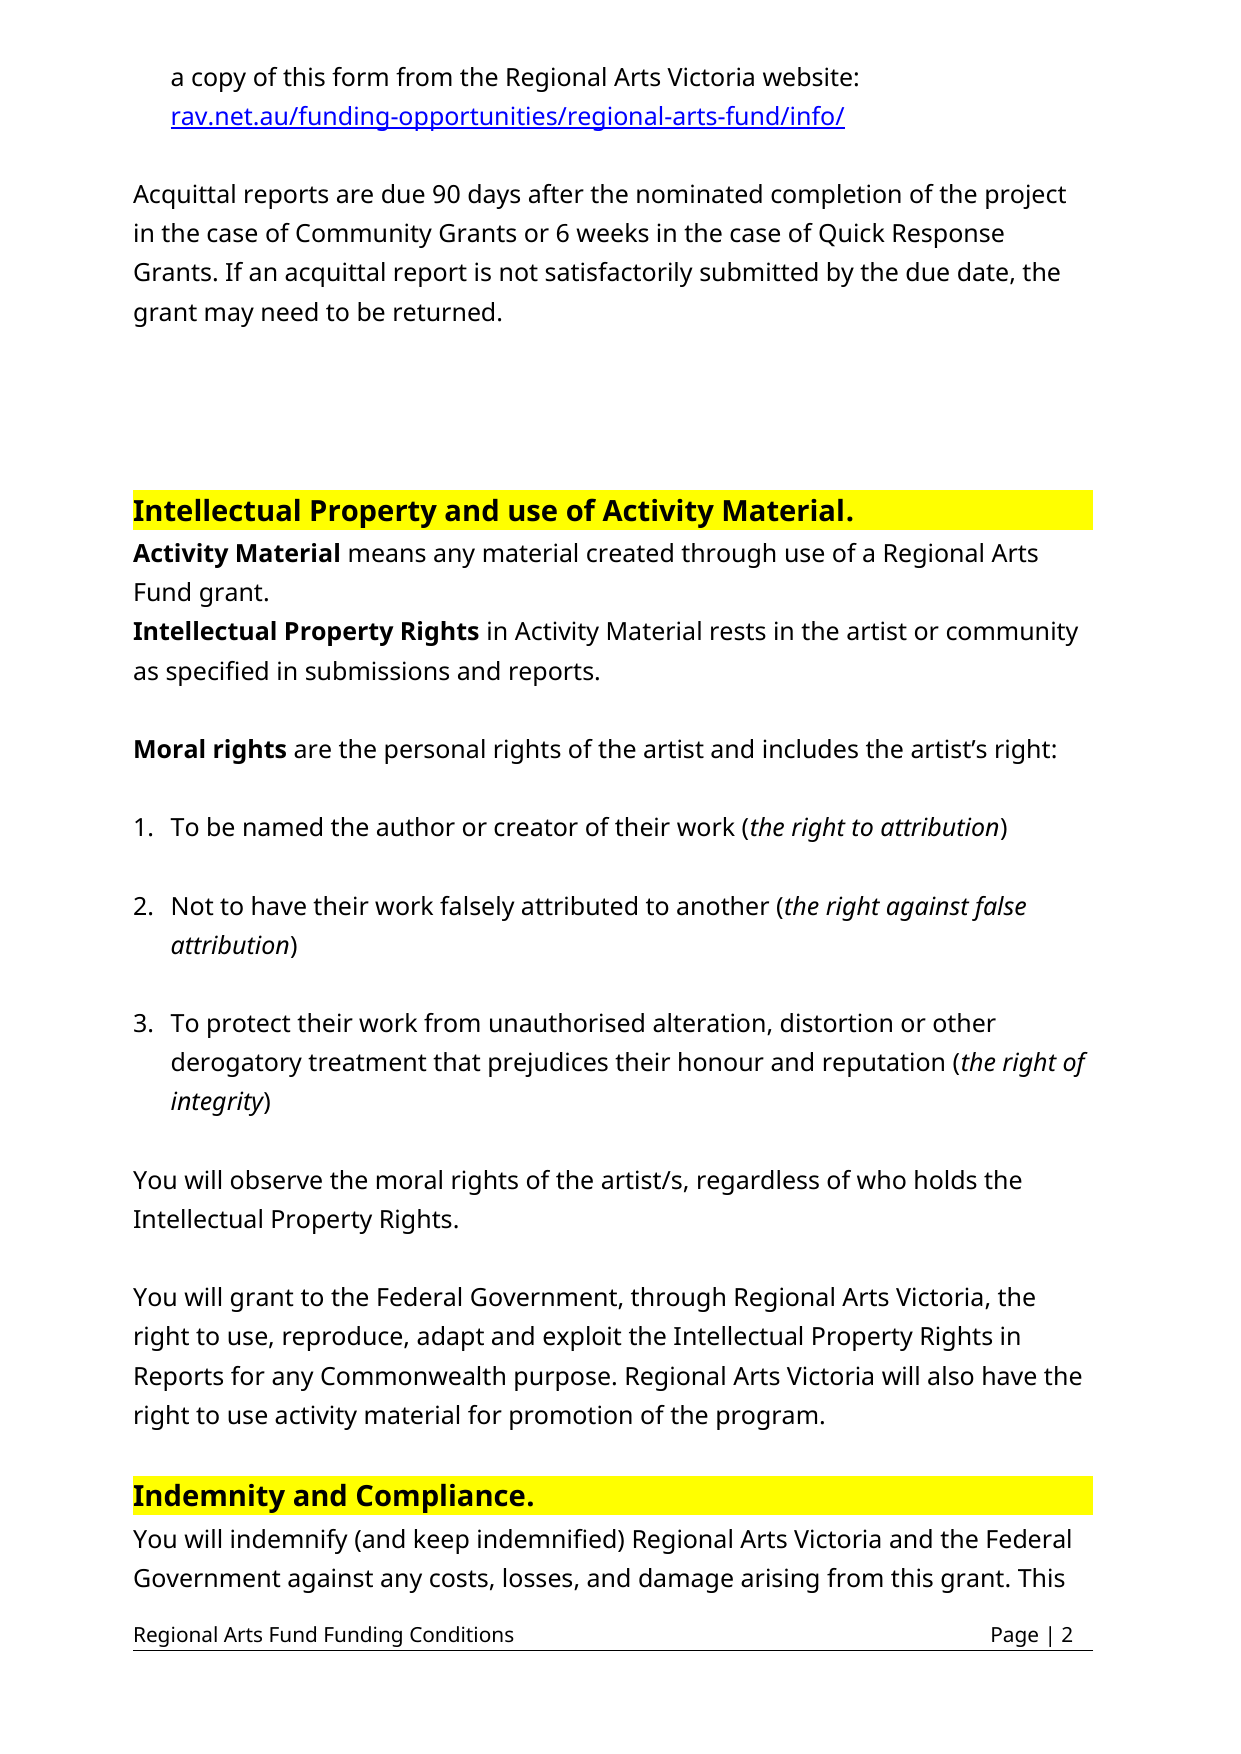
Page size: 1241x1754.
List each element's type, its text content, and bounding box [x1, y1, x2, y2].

list Not to have their work falsely attributed to another (the right against false attribution) [133, 888, 1093, 961]
subtitle Indemnity and Compliance. [133, 1476, 1093, 1515]
text You will grant to the Federal Government, through Regional Arts Victoria, the right to use, reproduce, adapt and exploit the Intellectual Property Rights in Reports for any Commonwealth purpose. Regional Arts Victoria will also have the right to use activity material for promotion of the program. [133, 1280, 1093, 1431]
subtitle Intellectual Property and use of Activity Material. [133, 490, 1093, 530]
text You will observe the moral rights of the artist/s, regardless of who holds the Intellectual Property Rights. [133, 1162, 1093, 1236]
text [133, 1521, 1093, 1594]
text Moral rights are the personal rights of the artist and includes the artist’s right: [133, 731, 1093, 766]
text Activity Material means any material created through use of a Regional Arts Fund grant. [133, 536, 1093, 609]
list To protect their work from unauthorised alteration, distortion or other derogatory treatment that prejudices their honour and reputation (the right of integrity) [133, 1006, 1093, 1118]
text Acquittal reports are due 90 days after the nominated completion of the project in the case of Community Grants or 6 weeks in the case of Quick Response Grants. If an acquittal report is not satisfactorily submitted by the due date, the grant may need to be returned. [133, 177, 1093, 328]
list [133, 59, 1093, 132]
list To be named the author or creator of their work (the right to attribution) [133, 810, 1093, 844]
text Intellectual Property Rights in Activity Material rests in the artist or community as specified in submissions and reports. [133, 614, 1093, 687]
